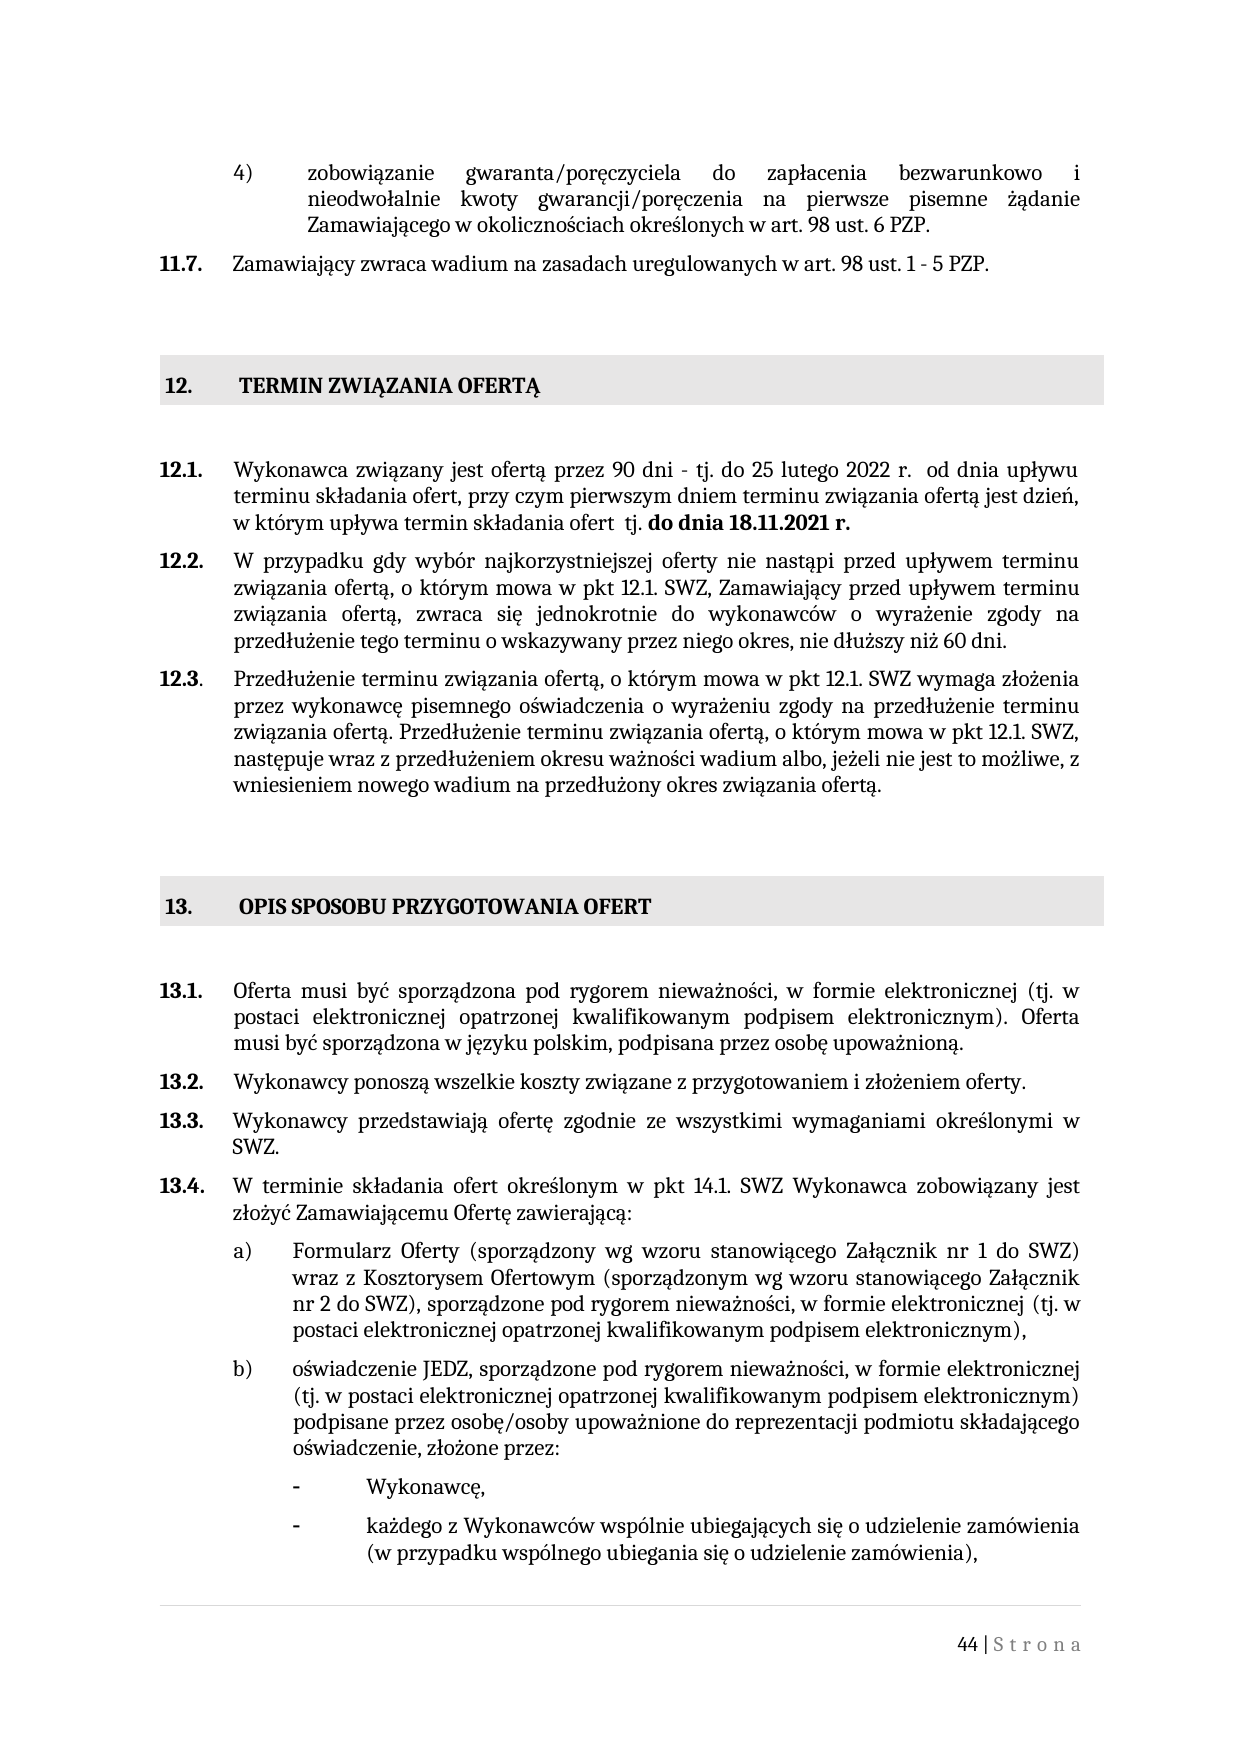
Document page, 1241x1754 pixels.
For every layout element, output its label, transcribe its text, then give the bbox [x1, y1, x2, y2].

list każdego z Wykonawców wspólnie ubiegających się o udzielenie zamówienia (w przypadku wspólnego ubiegania się o udzielenie zamówienia), [292, 1513, 1081, 1566]
table_header 12. TERMIN ZWIĄZANIA OFERTĄ [160, 355, 1104, 405]
text 12.2. W przypadku gdy wybór najkorzystniejszej oferty nie nastąpi przed upływem terminu związania ofertą, o którym mowa w pkt 12.1. SWZ, Zamawiający przed upływem terminu związania ofertą, zwraca się jednokrotnie do wykonawców o wyrażenie zgody na przedłużenie tego terminu o wskazywany przez niego okres, nie dłuższy niż 60 dni. [159, 548, 1081, 654]
text 4) zobowiązanie gwaranta/poręczyciela do zapłacenia bezwarunkowo i nieodwołalnie kwoty gwarancji/poręczenia na pierwsze pisemne żądanie Zamawiającego w okolicznościach określonych w art. 98 ust. 6 PZP. [233, 159, 1081, 238]
text 13.4. W terminie składania ofert określonym w pkt 14.1. SWZ Wykonawca zobowiązany jest złożyć Zamawiającemu Ofertę zawierającą: [159, 1173, 1081, 1226]
text 13.3. Wykonawcy przedstawiają ofertę zgodnie ze wszystkimi wymaganiami określonymi w SWZ. [159, 1108, 1081, 1161]
table_header 13. OPIS SPOSOBU PRZYGOTOWANIA OFERT [160, 876, 1104, 926]
text 11.7. Zamawiający zwraca wadium na zasadach uregulowanych w art. 98 ust. 1 - 5 PZP. [159, 251, 1081, 277]
text 12.1. Wykonawca związany jest ofertą przez 90 dni - tj. do 25 lutego 2022 r. od dnia upływu terminu składania ofert, przy czym pierwszym dniem terminu związania ofertą jest dzień, w którym upływa termin składania ofert tj. do dnia 18.11.2021 r. [159, 457, 1081, 536]
list Wykonawcę, [292, 1474, 1081, 1500]
list b) oświadczenie JEDZ, sporządzone pod rygorem nieważności, w formie elektronicznej (tj. w postaci elektronicznej opatrzonej kwalifikowanym podpisem elektronicznym) podpisane przez osobę/osoby upoważnione do reprezentacji podmiotu składającego oświadczenie, złożone przez: [232, 1356, 1081, 1462]
text 13.1. Oferta musi być sporządzona pod rygorem nieważności, w formie elektronicznej (tj. w postaci elektronicznej opatrzonej kwalifikowanym podpisem elektronicznym). Oferta musi być sporządzona w języku polskim, podpisana przez osobę upoważnioną. [159, 977, 1081, 1056]
text 12.3. Przedłużenie terminu związania ofertą, o którym mowa w pkt 12.1. SWZ wymaga złożenia przez wykonawcę pisemnego oświadczenia o wyrażeniu zgody na przedłużenie terminu związania ofertą. Przedłużenie terminu związania ofertą, o którym mowa w pkt 12.1. SWZ, następuje wraz z przedłużeniem okresu ważności wadium albo, jeżeli nie jest to możliwe, z wniesieniem nowego wadium na przedłużony okres związania ofertą. [159, 666, 1081, 798]
text 13.2. Wykonawcy ponoszą wszelkie koszty związane z przygotowaniem i złożeniem oferty. [159, 1069, 1081, 1095]
list a) Formularz Oferty (sporządzony wg wzoru stanowiącego Załącznik nr 1 do SWZ) wraz z Kosztorysem Ofertowym (sporządzonym wg wzoru stanowiącego Załącznik nr 2 do SWZ), sporządzone pod rygorem nieważności, w formie elektronicznej (tj. w postaci elektronicznej opatrzonej kwalifikowanym podpisem elektronicznym), [233, 1238, 1081, 1344]
